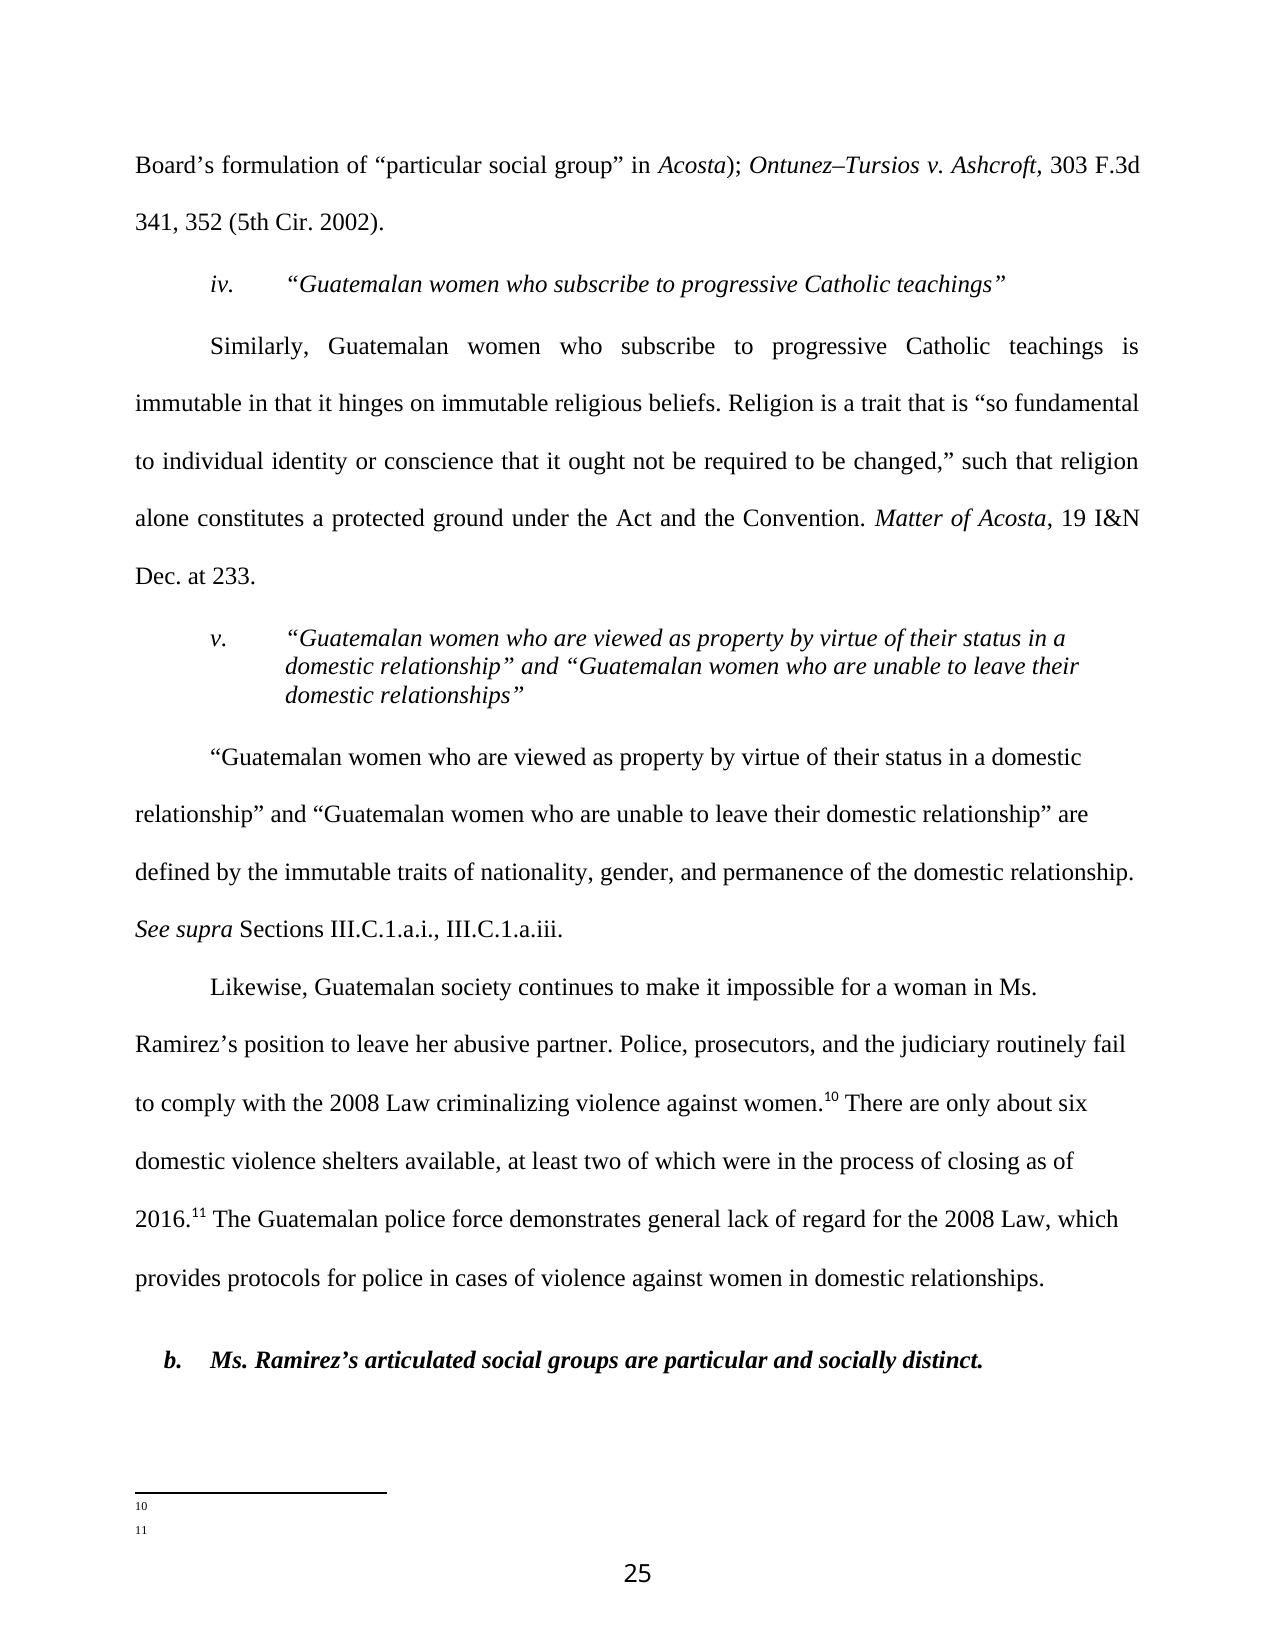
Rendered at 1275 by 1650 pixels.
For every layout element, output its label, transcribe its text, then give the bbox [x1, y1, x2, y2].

subtitle v. “Guatemalan women who are viewed as property by virtue of their status in a domestic relationship” and “Guatemalan women who are unable to leave their domestic relationships” [210, 623, 1140, 709]
text Likewise, Guatemalan society continues to make it impossible for a woman in Ms. Ramirez’s position to leave her abusive partner. Police, prosecutors, and the judiciary routinely fail to comply with the 2008 Law criminalizing violence against women. There are only about six domestic violence shelters available, at least two of which were in the process of closing as of 2016. The Guatemalan police force demonstrates general lack of regard for the 2008 Law, which provides protocols for police in cases of violence against women in domestic relationships. [135, 972, 1140, 1292]
subtitle iv. “Guatemalan women who subscribe to progressive Catholic teachings” [135, 269, 1140, 298]
text Similarly, Guatemalan women who subscribe to progressive Catholic teachings is immutable in that it hinges on immutable religious beliefs. Religion is a trait that is “so fundamental to individual identity or conscience that it ought not be required to be changed,” such that religion alone constitutes a protected ground under the Act and the Convention. Matter of Acosta, 19 I&N Dec. at 233. [135, 331, 1140, 590]
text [135, 150, 1140, 236]
subtitle b. Ms. Ramirez’s articulated social groups are particular and socially distinct. [163, 1345, 1140, 1374]
text “Guatemalan women who are viewed as property by virtue of their status in a domestic relationship” and “Guatemalan women who are unable to leave their domestic relationship” are defined by the immutable traits of nationality, gender, and permanence of the domestic relationship. See supra Sections III.C.1.a.i., III.C.1.a.iii. [135, 742, 1140, 943]
